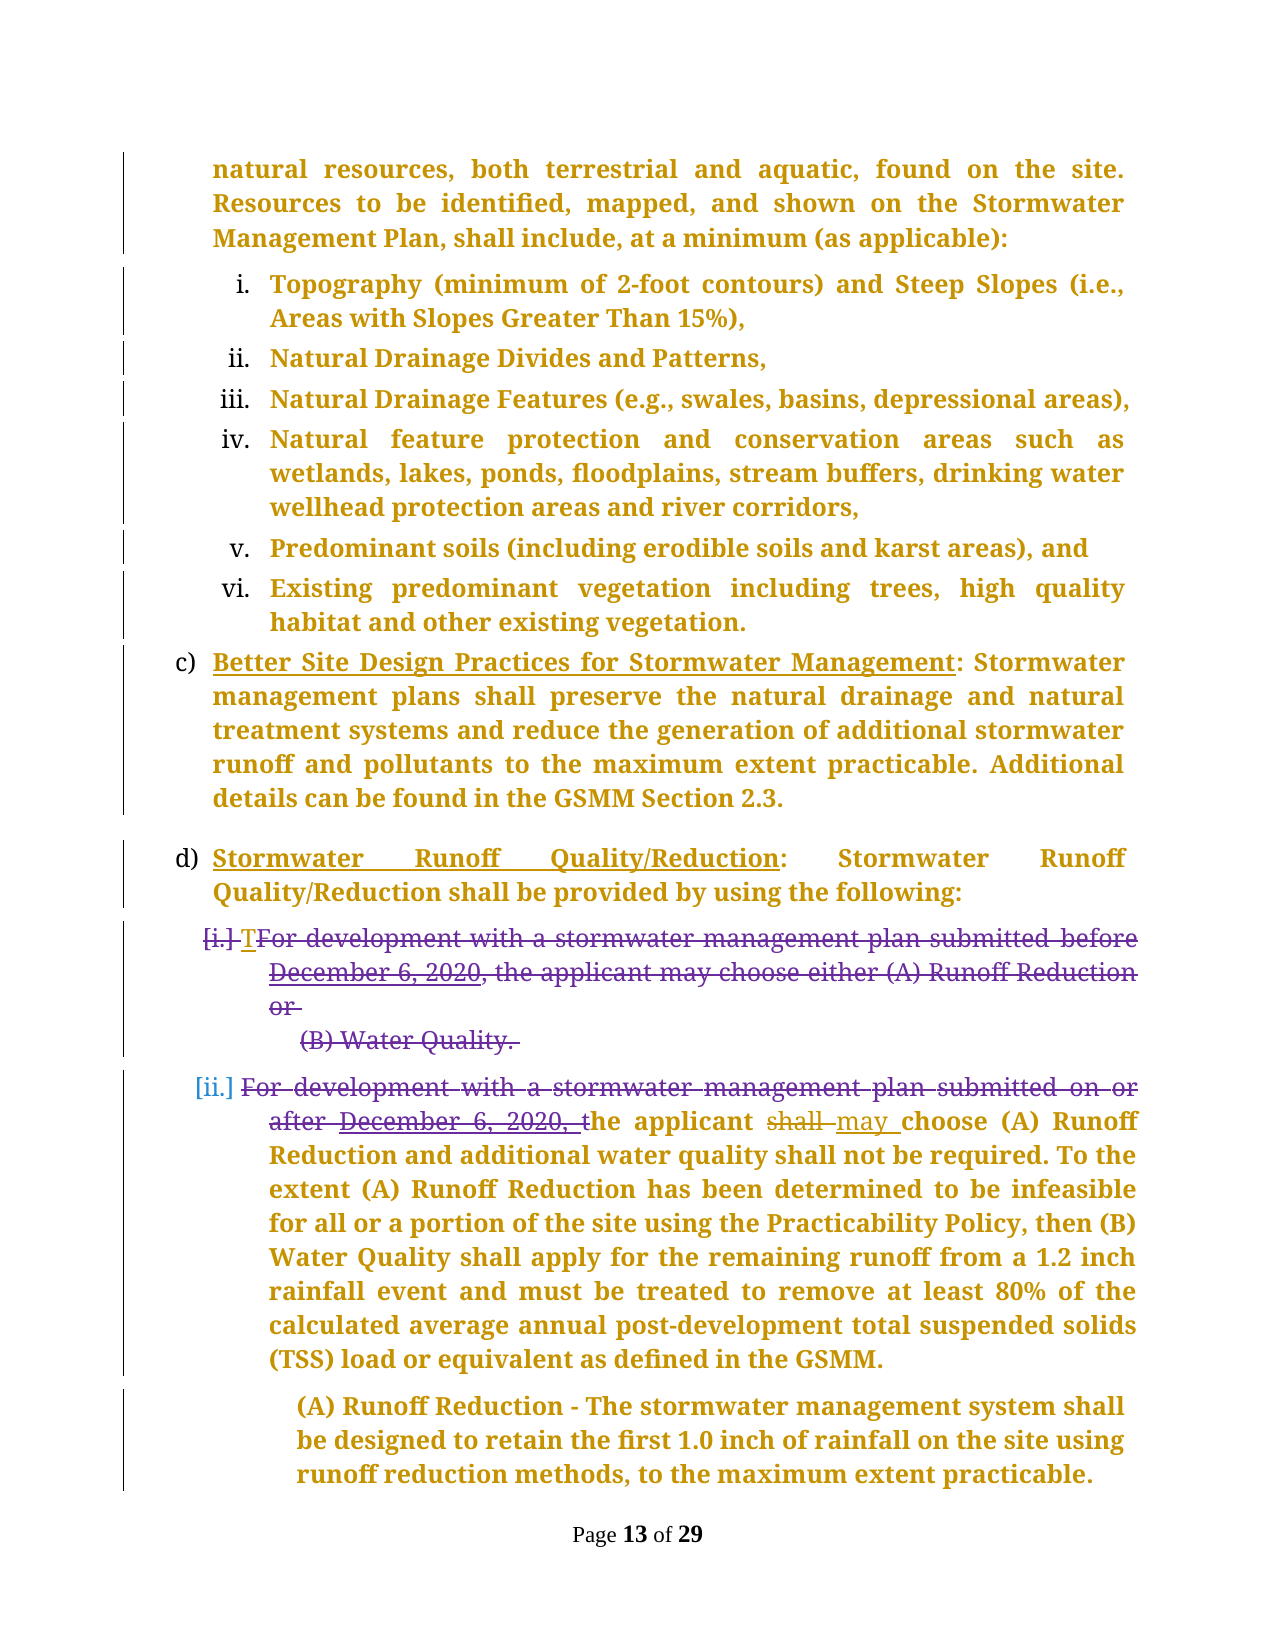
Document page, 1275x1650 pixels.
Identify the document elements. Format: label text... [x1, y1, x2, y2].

list Topography (minimum of 2-foot contours) and Steep Slopes (i.e., Areas with Slopes Greater Than 15%), [250, 267, 1126, 335]
list Natural Drainage Features (e.g., swales, basins, depressional areas), [250, 381, 1137, 416]
list Existing predominant vegetation including trees, high quality habitat and other existing vegetation. [250, 571, 1125, 639]
list Better Site Design Practices for Stormwater Management: Stormwater management plans shall preserve the natural drainage and natural treatment systems and reduce the generation of additional stormwater runoff and pollutants to the maximum extent practicable. Additional details can be found in the GSMM Section 2.3. [175, 645, 1126, 815]
list Stormwater Runoff Quality/Reduction: Stormwater Runoff Quality/Reduction shall be provided by using the following: [175, 840, 1126, 908]
list he applicant choose (A) Runoff Reduction and additional water quality shall not be required. To the extent (A) Runoff Reduction has been determined to be infeasible for all or a portion of the site using the Practicability Policy, then (B) Water Quality shall apply for the remaining runoff from a 1.2 inch rainfall event and must be treated to remove at least 80% of the calculated average annual post-development total suspended solids (TSS) load or equivalent as defined in the GSMM. [241, 1069, 1137, 1376]
list Predominant soils (including erodible soils and karst areas), and [250, 530, 1137, 564]
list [175, 152, 1126, 254]
list Natural feature protection and conservation areas such as wetlands, lakes, ponds, floodplains, stream buffers, drinking water wellhead protection areas and river corridors, [250, 422, 1125, 524]
text (A) Runoff Reduction - The stormwater management system shall be designed to retain the first 1.0 inch of rainfall on the site using runoff reduction methods, to the maximum extent practicable. [296, 1389, 1126, 1491]
list Natural Drainage Divides and Patterns, [250, 341, 1137, 375]
